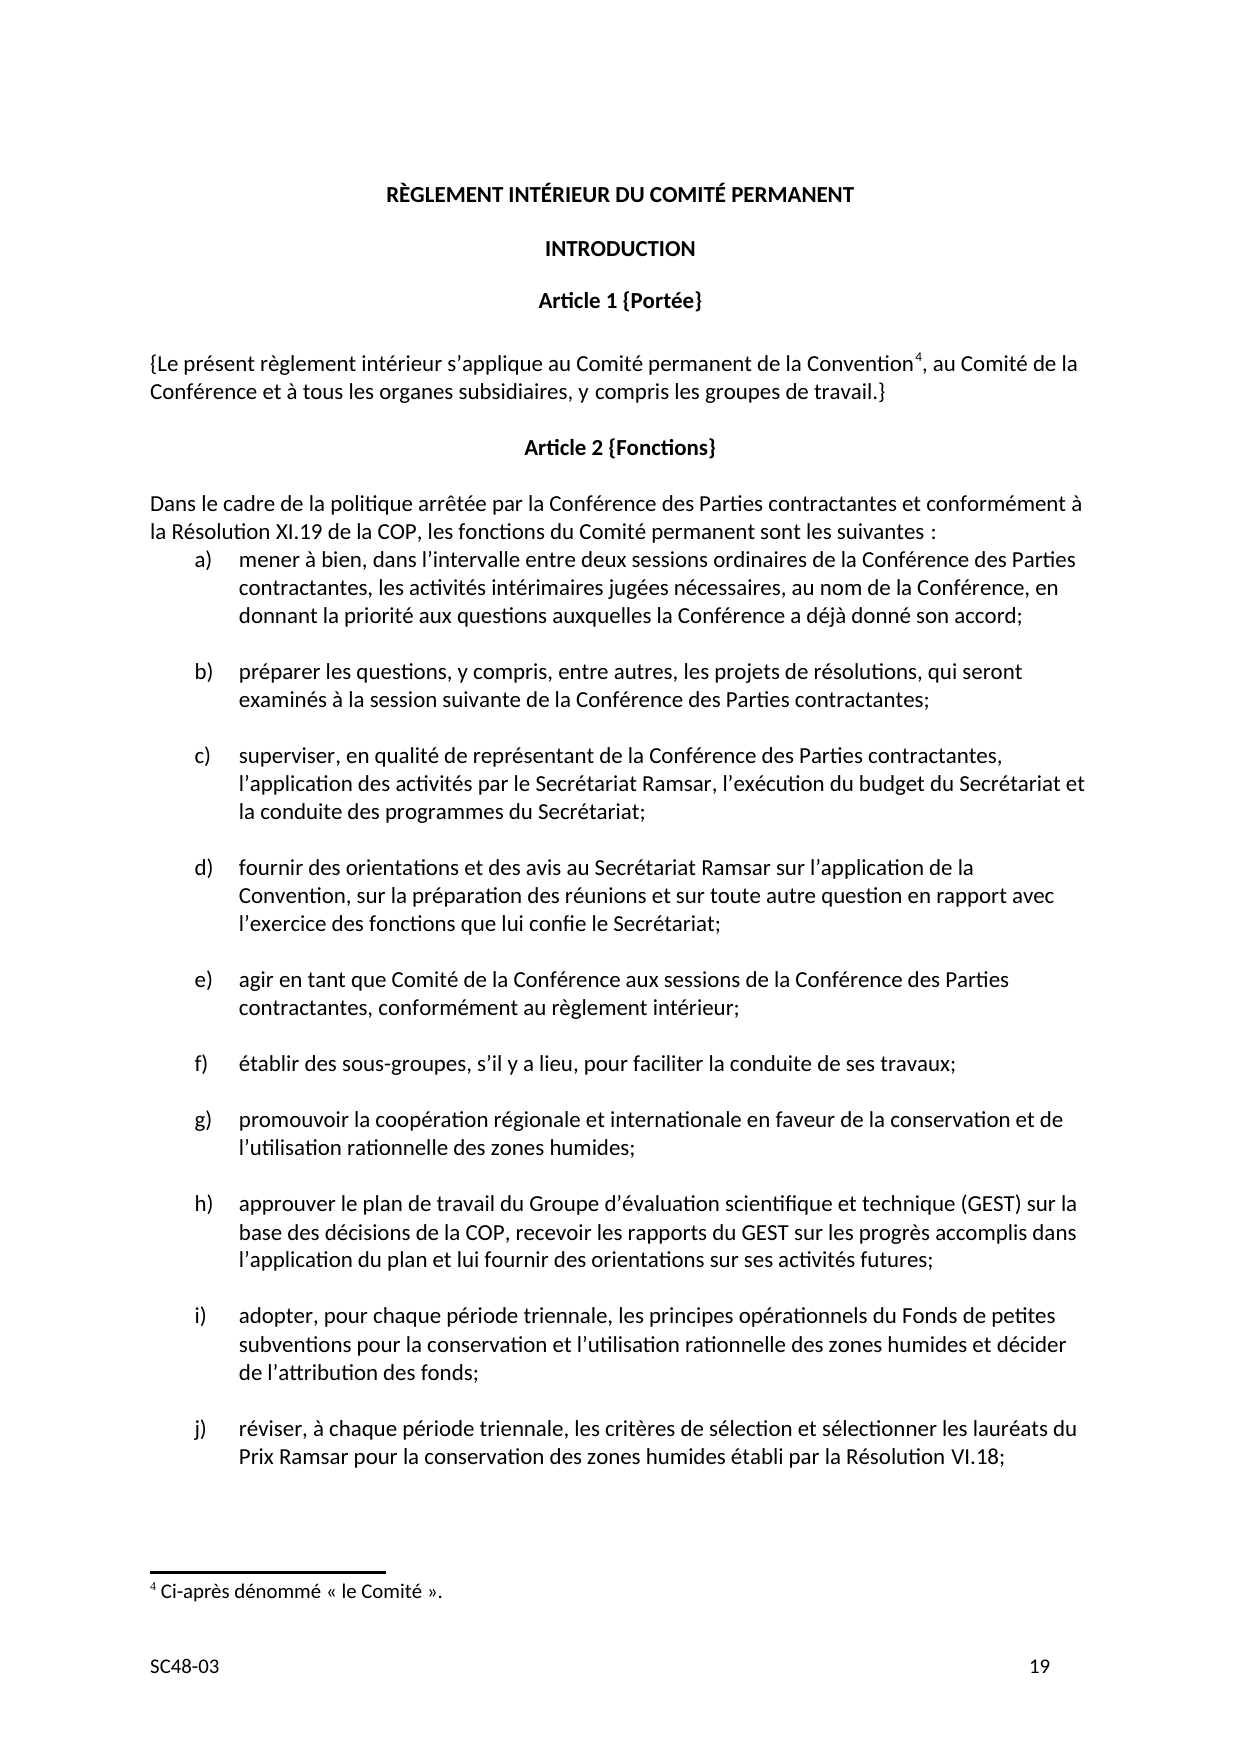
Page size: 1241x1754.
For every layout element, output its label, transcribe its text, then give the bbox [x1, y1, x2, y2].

text Article 2 {Fonctions} [150, 433, 1090, 461]
text b) préparer les questions, y compris, entre autres, les projets de résolutions, qui seront examinés à la session suivante de la Conférence des Parties contractantes; [194, 657, 1090, 713]
text h) approuver le plan de travail du Groupe d’évaluation scientifique et technique (GEST) sur la base des décisions de la COP, recevoir les rapports du GEST sur les progrès accomplis dans l’application du plan et lui fournir des orientations sur ses activités futures; [194, 1189, 1090, 1274]
text {Le présent règlement intérieur s’applique au Comité permanent de la Convention, au Comité de la Conférence et à tous les organes subsidiaires, y compris les groupes de travail.} [150, 349, 1090, 405]
subtitle INTRODUCTION [150, 234, 1090, 262]
text j) réviser, à chaque période triennale, les critères de sélection et sélectionner les lauréats du Prix Ramsar pour la conservation des zones humides établi par la Résolution VI.18; [194, 1414, 1090, 1470]
text c) superviser, en qualité de représentant de la Conférence des Parties contractantes, l’application des activités par le Secrétariat Ramsar, l’exécution du budget du Secrétariat et la conduite des programmes du Secrétariat; [194, 741, 1090, 825]
text g) promouvoir la coopération régionale et internationale en faveur de la conservation et de l’utilisation rationnelle des zones humides; [194, 1106, 1090, 1162]
text a) mener à bien, dans l’intervalle entre deux sessions ordinaires de la Conférence des Parties contractantes, les activités intérimaires jugées nécessaires, au nom de la Conférence, en donnant la priorité aux questions auxquelles la Conférence a déjà donné son accord; [194, 545, 1090, 629]
subtitle Article 1 {Portée} [150, 287, 1090, 315]
text i) adopter, pour chaque période triennale, les principes opérationnels du Fonds de petites subventions pour la conservation et l’utilisation rationnelle des zones humides et décider de l’attribution des fonds; [194, 1302, 1090, 1386]
text e) agir en tant que Comité de la Conférence aux sessions de la Conférence des Parties contractantes, conformément au règlement intérieur; [194, 965, 1090, 1021]
text Dans le cadre de la politique arrêtée par la Conférence des Parties contractantes et conformément à la Résolution XI.19 de la COP, les fonctions du Comité permanent sont les suivantes : [150, 489, 1090, 545]
text RÈGLEMENT INTÉRIEUR DU COMITÉ PERMANENT [150, 181, 1090, 209]
text f) établir des sous-groupes, s’il y a lieu, pour faciliter la conduite de ses travaux; [194, 1049, 1090, 1077]
text d) fournir des orientations et des avis au Secrétariat Ramsar sur l’application de la Convention, sur la préparation des réunions et sur toute autre question en rapport avec l’exercice des fonctions que lui confie le Secrétariat; [194, 853, 1090, 937]
